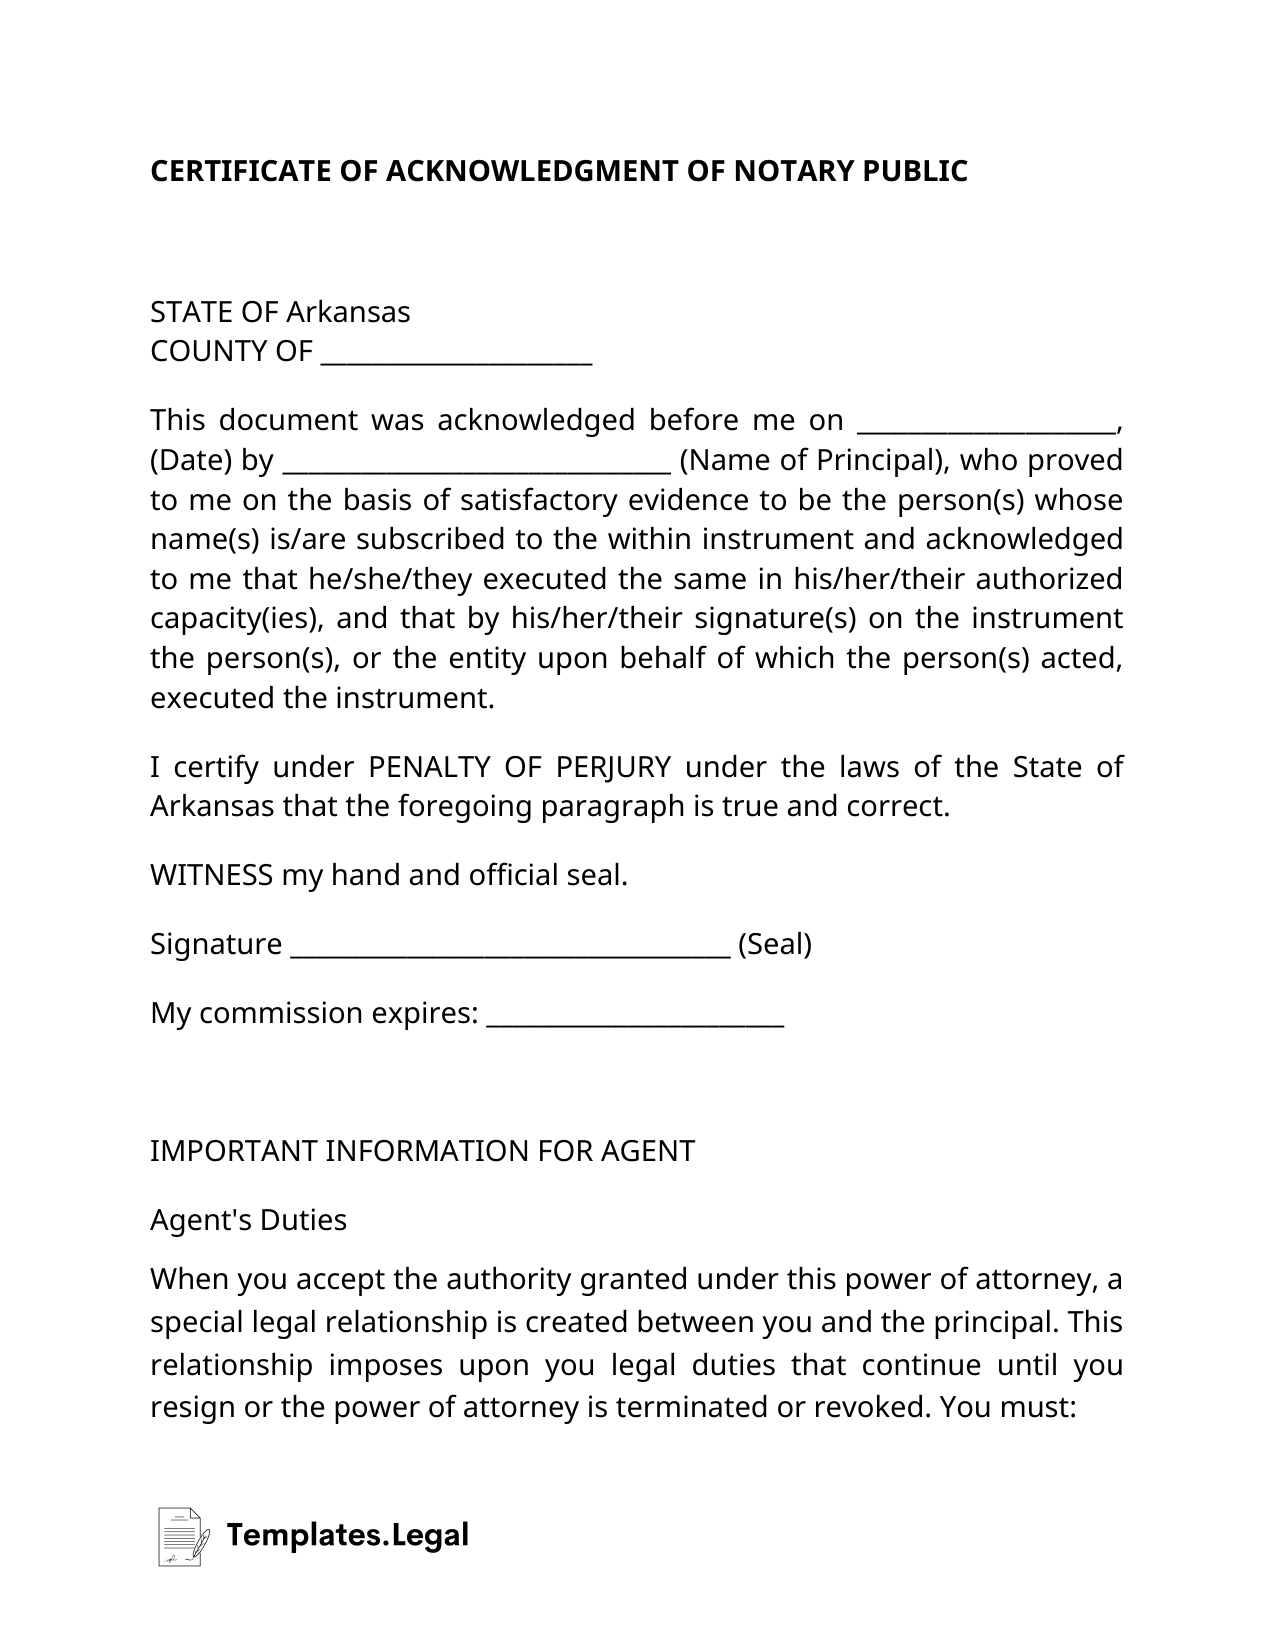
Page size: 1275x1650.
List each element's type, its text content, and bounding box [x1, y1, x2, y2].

text I certify under PENALTY OF PERJURY under the laws of the State of Arkansas that the foregoing paragraph is true and correct. [150, 746, 1125, 825]
text My commission expires: _______________________ [150, 992, 1125, 1032]
text When you accept the authority granted under this power of attorney, a special legal relationship is created between you and the principal. This relationship imposes upon you legal duties that continue until you resign or the power of attorney is terminated or revoked. You must: [150, 1258, 1125, 1426]
text Signature __________________________________ (Seal) [150, 923, 1125, 963]
text CERTIFICATE OF ACKNOWLEDGMENT OF NOTARY PUBLIC [150, 150, 1125, 190]
text This document was acknowledged before me on ____________________, (Date) by ______________________________ (Name of Principal), who proved to me on the basis of satisfactory evidence to be the person(s) whose name(s) is/are subscribed to the within instrument and acknowledged to me that he/she/they executed the same in his/her/their authorized capacity(ies), and that by his/her/their signature(s) on the instrument the person(s), or the entity upon behalf of which the person(s) acted, executed the instrument. [150, 399, 1125, 717]
text Agent's Duties [150, 1199, 1125, 1238]
text WITNESS my hand and official seal. [150, 854, 1125, 894]
text IMPORTANT INFORMATION FOR AGENT [150, 1130, 1125, 1170]
picture [150, 1500, 476, 1575]
text STATE OF Arkansas COUNTY OF _____________________ [150, 291, 1125, 370]
